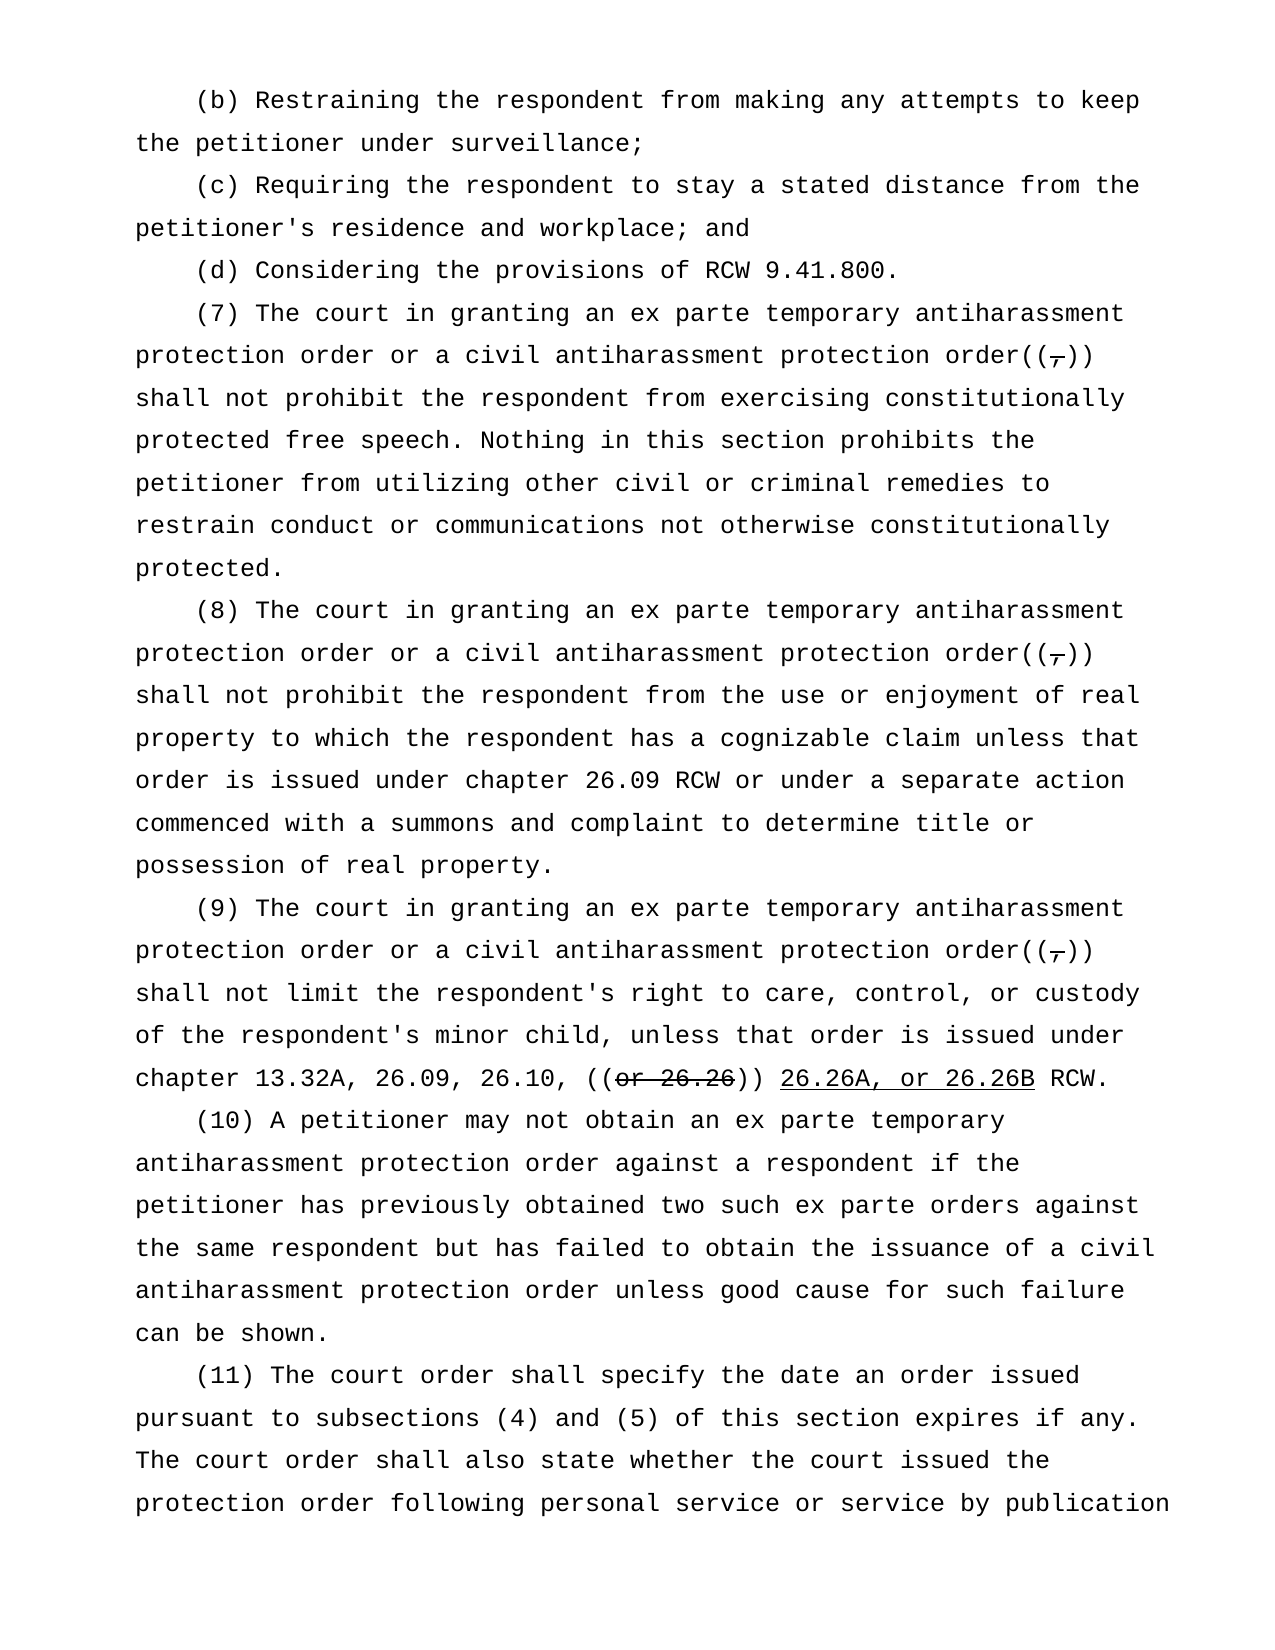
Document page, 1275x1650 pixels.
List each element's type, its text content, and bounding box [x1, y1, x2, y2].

text (9) The court in granting an ex parte temporary antiharassment protection order or a civil antiharassment protection order((,)) shall not limit the respondent's right to care, control, or custody of the respondent's minor child, unless that order is issued under chapter 13.32A, 26.09, 26.10, ((or 26.26)) 26.26A, or 26.26B RCW. [135, 882, 1170, 1095]
text (7) The court in granting an ex parte temporary antiharassment protection order or a civil antiharassment protection order((,)) shall not prohibit the respondent from exercising constitutionally protected free speech. Nothing in this section prohibits the petitioner from utilizing other civil or criminal remedies to restrain conduct or communications not otherwise constitutionally protected. [135, 287, 1170, 585]
text (8) The court in granting an ex parte temporary antiharassment protection order or a civil antiharassment protection order((,)) shall not prohibit the respondent from the use or enjoyment of real property to which the respondent has a cognizable claim unless that order is issued under chapter 26.09 RCW or under a separate action commenced with a summons and complaint to determine title or possession of real property. [135, 585, 1170, 882]
text (b) Restraining the respondent from making any attempts to keep the petitioner under surveillance; [135, 75, 1170, 160]
text (d) Considering the provisions of RCW 9.41.800. [135, 245, 1170, 287]
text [135, 1350, 1170, 1520]
text (c) Requiring the respondent to stay a stated distance from the petitioner's residence and workplace; and [135, 160, 1170, 245]
text (10) A petitioner may not obtain an ex parte temporary antiharassment protection order against a respondent if the petitioner has previously obtained two such ex parte orders against the same respondent but has failed to obtain the issuance of a civil antiharassment protection order unless good cause for such failure can be shown. [135, 1095, 1170, 1350]
